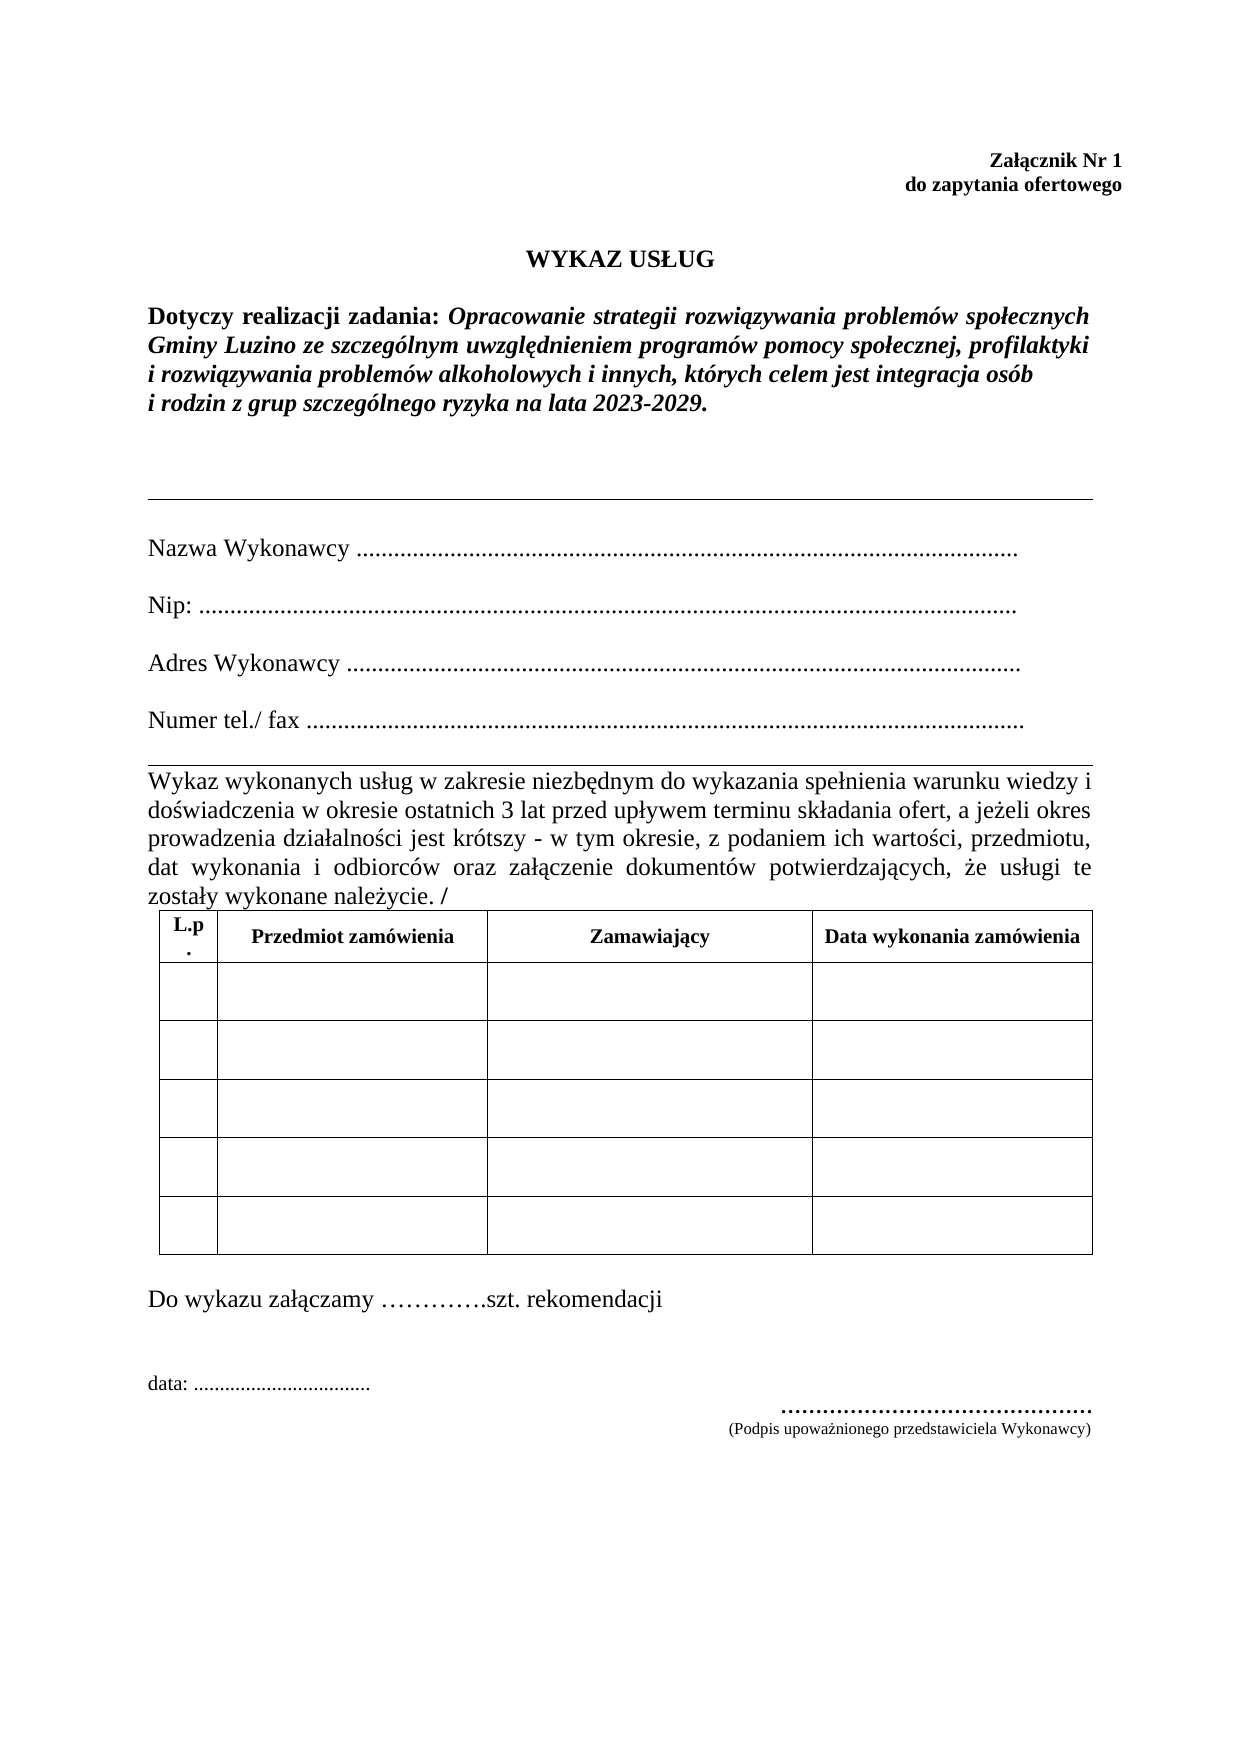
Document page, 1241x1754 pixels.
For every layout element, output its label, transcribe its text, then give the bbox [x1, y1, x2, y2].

table_cell [488, 1197, 812, 1254]
table_cell [813, 963, 1092, 1020]
table_cell [488, 1021, 812, 1079]
table_cell [488, 1080, 812, 1137]
text Dotyczy realizacji zadania: Opracowanie strategii rozwiązywania problemów społecznych Gminy Luzino ze szczególnym uwzględnieniem programów pomocy społecznej, profilaktyki i rozwiązywania problemów alkoholowych i innych, których celem jest integracja osób i rodzin z grup szczególnego ryzyka na lata 2023-2029. [148, 301, 1093, 416]
table_cell [160, 1138, 217, 1196]
text Nip: ................................................................................................................................... [148, 590, 1093, 619]
text Numer tel./ fax ................................................................................................................... [148, 705, 1093, 734]
text WYKAZ USŁUG [148, 244, 1093, 273]
table_cell [813, 1138, 1092, 1196]
text Wykaz wykonanych usług w zakresie niezbędnym do wykazania spełnienia warunku wiedzy i doświadczenia w okresie ostatnich 3 lat przed upływem terminu składania ofert, a jeżeli okres prowadzenia działalności jest krótszy - w tym okresie, z podaniem ich wartości, przedmiotu, dat wykonania i odbiorców oraz załączenie dokumentów potwierdzających, że usługi te zostały wykonane należycie. / [148, 766, 1093, 910]
text Załącznik Nr 1 [148, 148, 1122, 172]
text Nazwa Wykonawcy .......................................................................................................... [148, 533, 1093, 562]
table_cell [488, 963, 812, 1020]
table_cell [488, 1138, 812, 1196]
table_header Zamawiający [488, 911, 812, 962]
table_header Przedmiot zamówienia [218, 911, 487, 962]
table_cell [160, 963, 217, 1020]
table_cell [218, 1197, 487, 1254]
text ……………………………………… [148, 1394, 1093, 1418]
table_cell [160, 1197, 217, 1254]
table_cell [218, 1138, 487, 1196]
text Do wykazu załączamy ………….szt. rekomendacji [148, 1284, 1093, 1313]
table_header L.p. [160, 911, 217, 962]
table_cell [218, 963, 487, 1020]
table_cell [813, 1080, 1092, 1137]
table_header Data wykonania zamówienia [813, 911, 1092, 962]
table_cell [813, 1021, 1092, 1079]
text (Podpis upoważnionego przedstawiciela Wykonawcy) [148, 1418, 1093, 1438]
table_cell [813, 1197, 1092, 1254]
text data: .................................. [148, 1370, 1093, 1394]
text Adres Wykonawcy ............................................................................................................ [148, 648, 1093, 677]
table_cell [160, 1080, 217, 1137]
table_cell [160, 1021, 217, 1079]
table_cell [218, 1080, 487, 1137]
text do zapytania ofertowego [148, 172, 1122, 196]
table_cell [218, 1021, 487, 1079]
